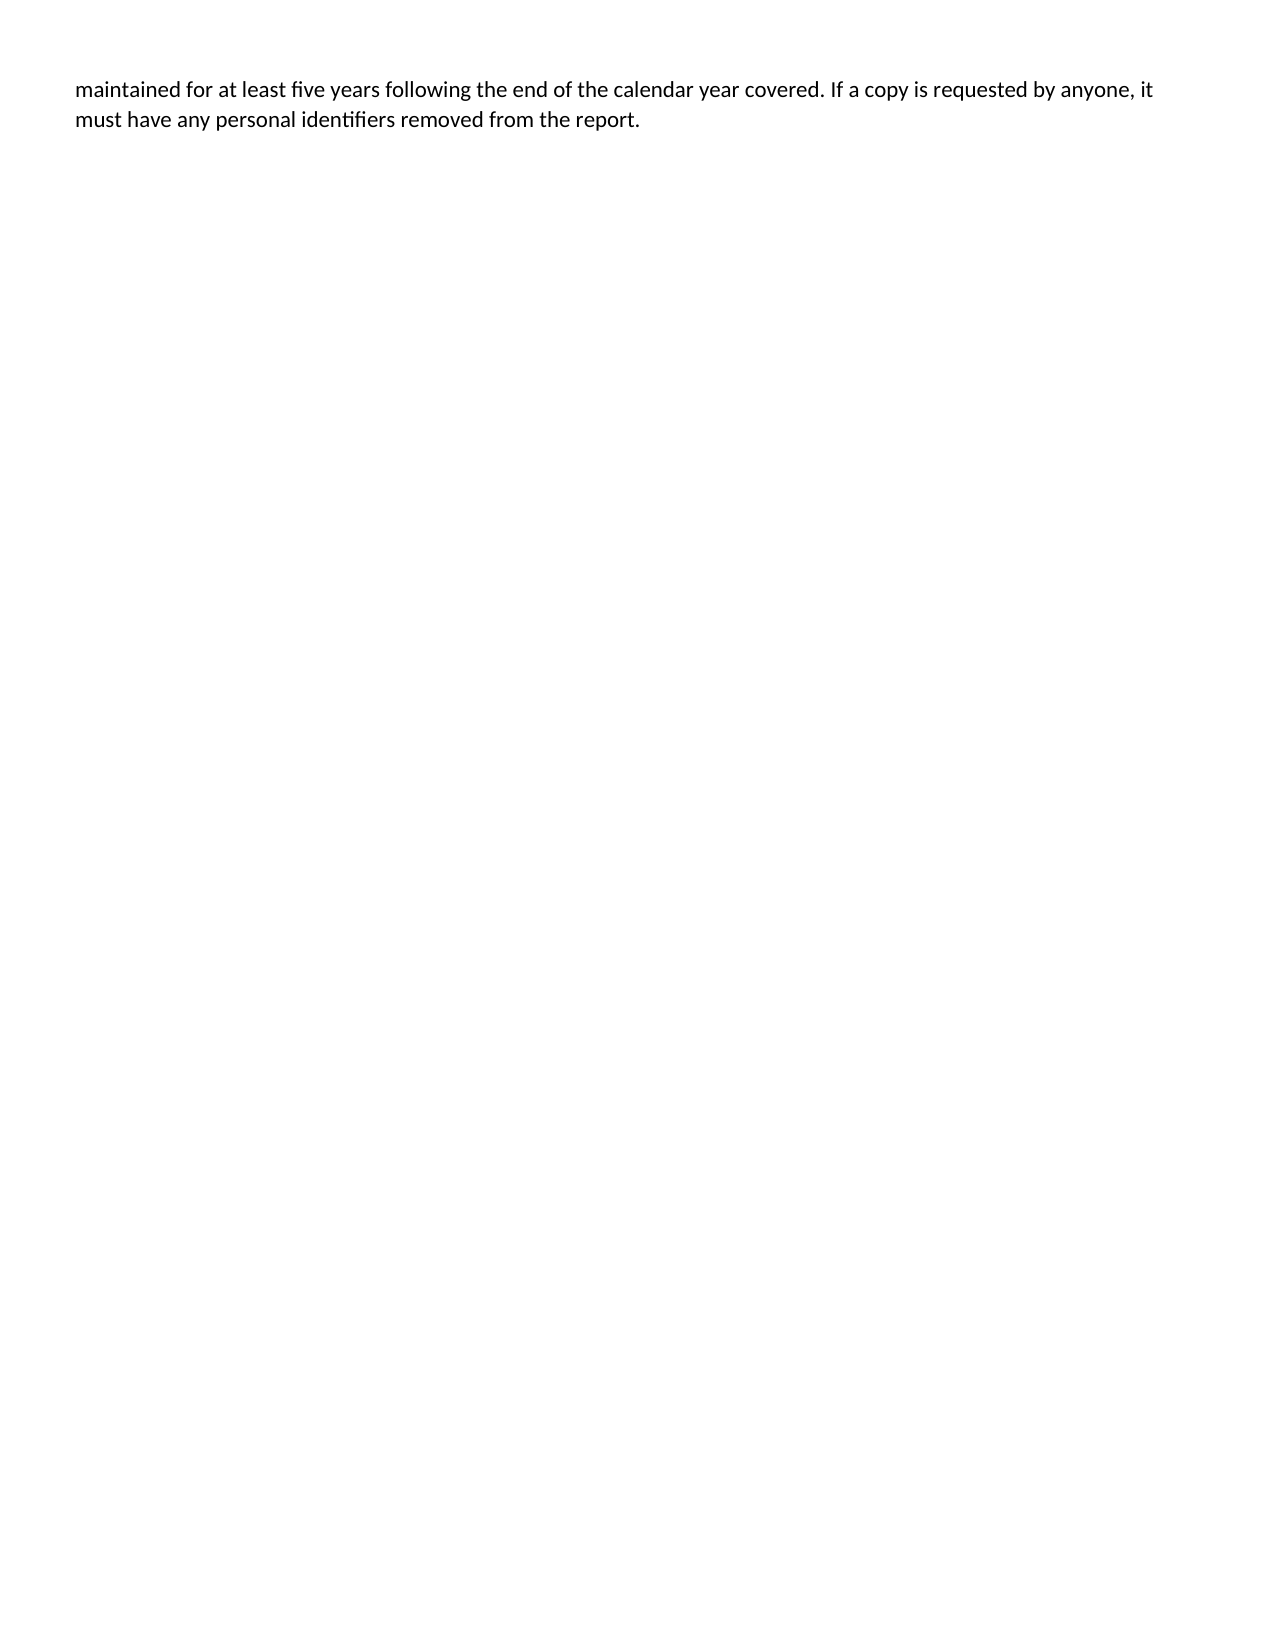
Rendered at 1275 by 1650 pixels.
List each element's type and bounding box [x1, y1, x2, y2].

text [75, 75, 1200, 133]
